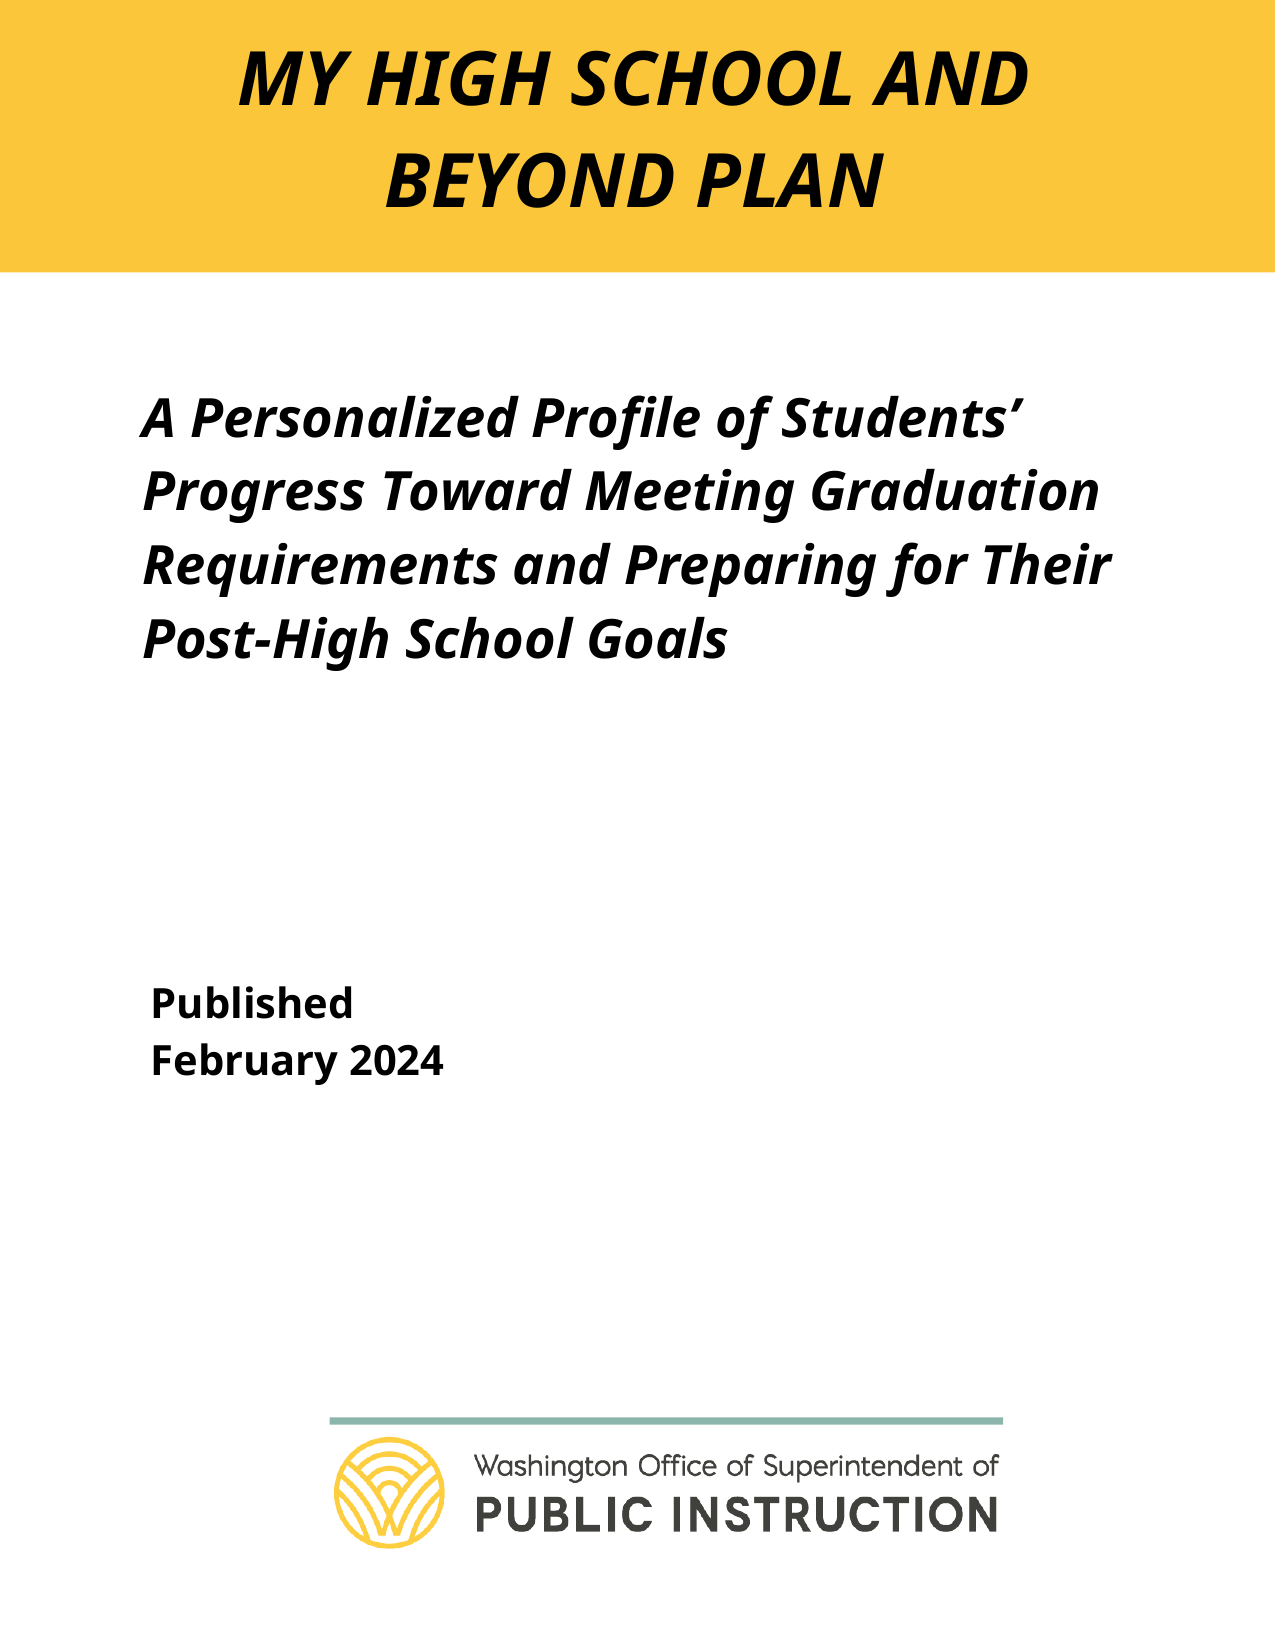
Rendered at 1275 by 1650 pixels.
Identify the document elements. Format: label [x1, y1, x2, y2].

picture [333, 1436, 1000, 1549]
